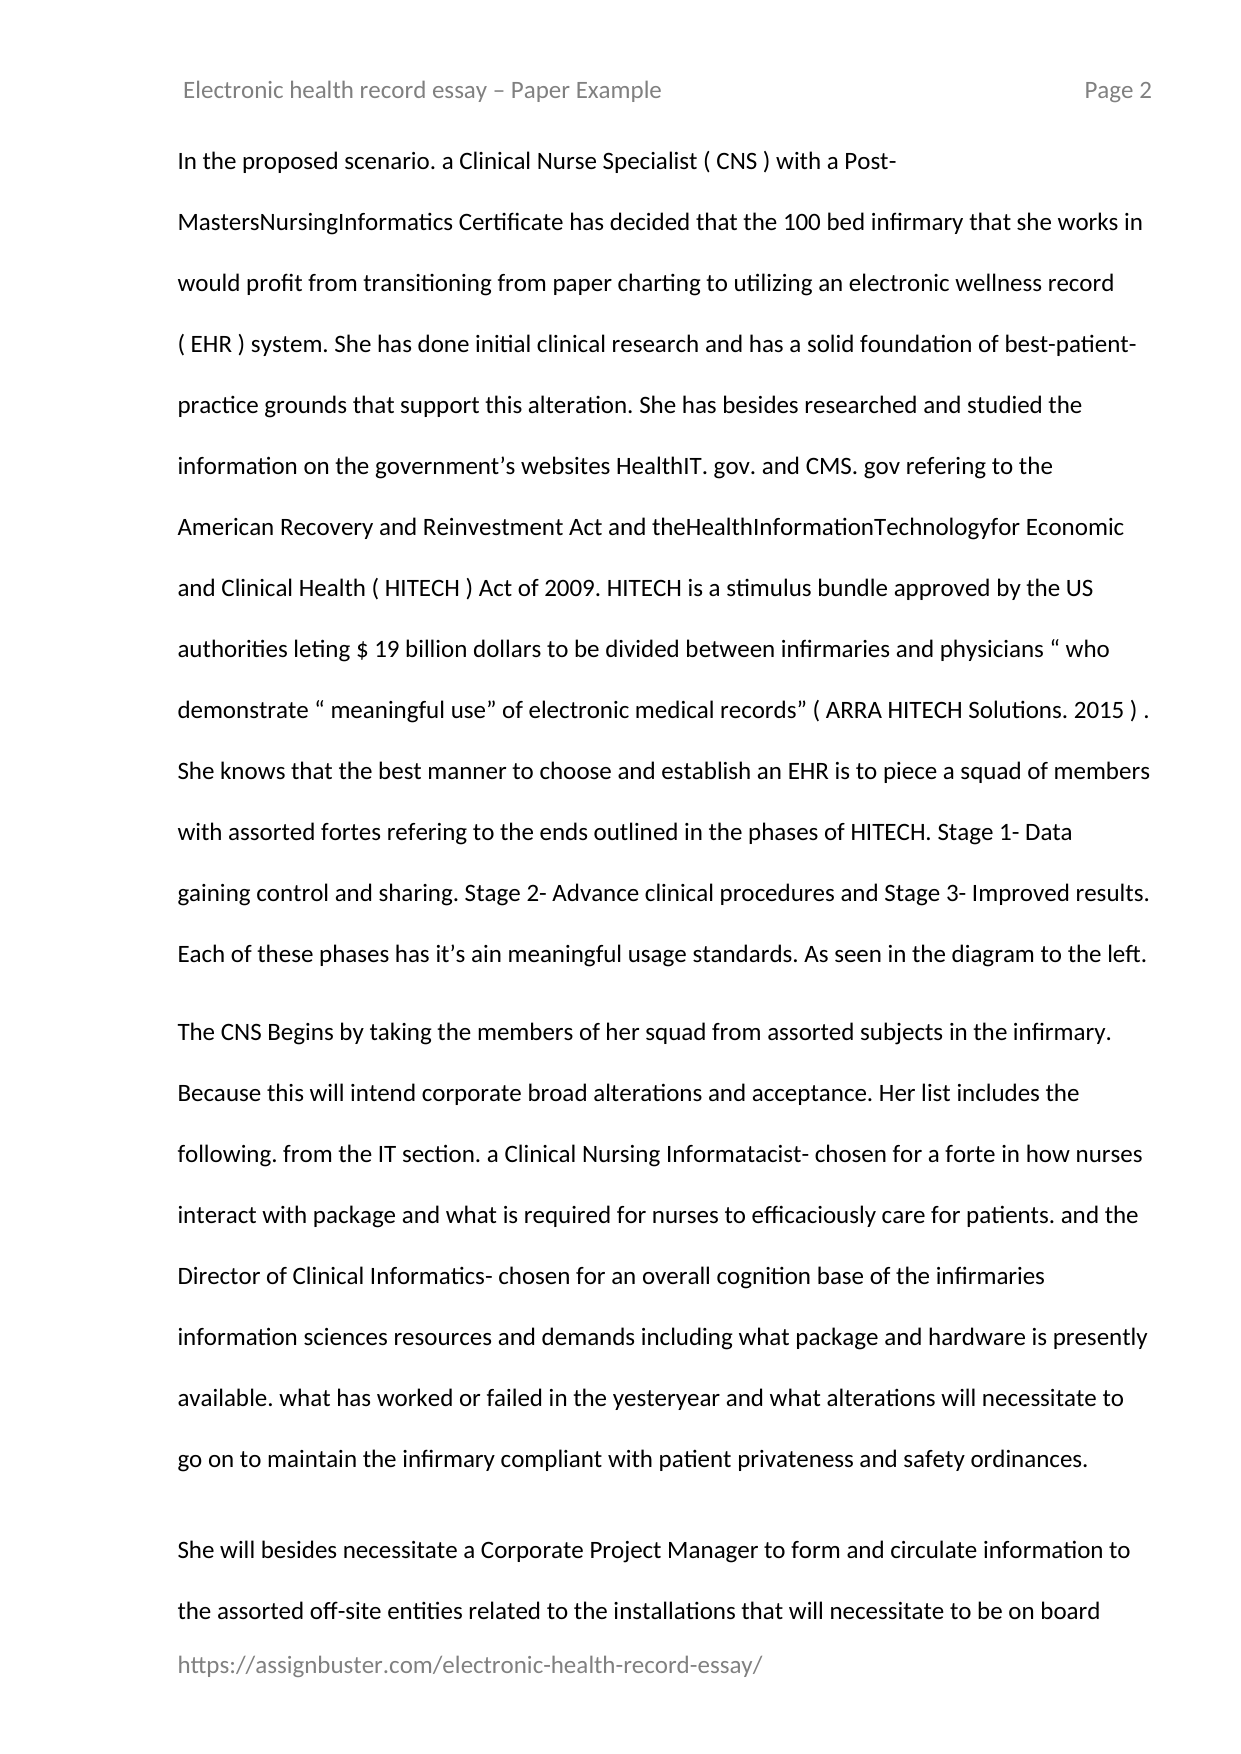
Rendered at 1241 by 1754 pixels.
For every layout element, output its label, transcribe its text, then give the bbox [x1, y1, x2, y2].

text In the proposed scenario. a Clinical Nurse Specialist ( CNS ) with a Post-MastersNursingInformatics Certificate has decided that the 100 bed infirmary that she works in would profit from transitioning from paper charting to utilizing an electronic wellness record ( EHR ) system. She has done initial clinical research and has a solid foundation of best-patient-practice grounds that support this alteration. She has besides researched and studied the information on the government’s websites HealthIT. gov. and CMS. gov refering to the American Recovery and Reinvestment Act and theHealthInformationTechnologyfor Economic and Clinical Health ( HITECH ) Act of 2009. HITECH is a stimulus bundle approved by the US authorities leting $ 19 billion dollars to be divided between infirmaries and physicians “ who demonstrate “ meaningful use” of electronic medical records” ( ARRA HITECH Solutions. 2015 ) . She knows that the best manner to choose and establish an EHR is to piece a squad of members with assorted fortes refering to the ends outlined in the phases of HITECH. Stage 1- Data gaining control and sharing. Stage 2- Advance clinical procedures and Stage 3- Improved results. Each of these phases has it’s ain meaningful usage standards. As seen in the diagram to the left. [177, 145, 1152, 969]
text The CNS Begins by taking the members of her squad from assorted subjects in the infirmary. Because this will intend corporate broad alterations and acceptance. Her list includes the following. from the IT section. a Clinical Nursing Informatacist- chosen for a forte in how nurses interact with package and what is required for nurses to efficaciously care for patients. and the Director of Clinical Informatics- chosen for an overall cognition base of the infirmaries information sciences resources and demands including what package and hardware is presently available. what has worked or failed in the yesteryear and what alterations will necessitate to go on to maintain the infirmary compliant with patient privateness and safety ordinances. [177, 1016, 1152, 1474]
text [177, 1534, 1152, 1626]
